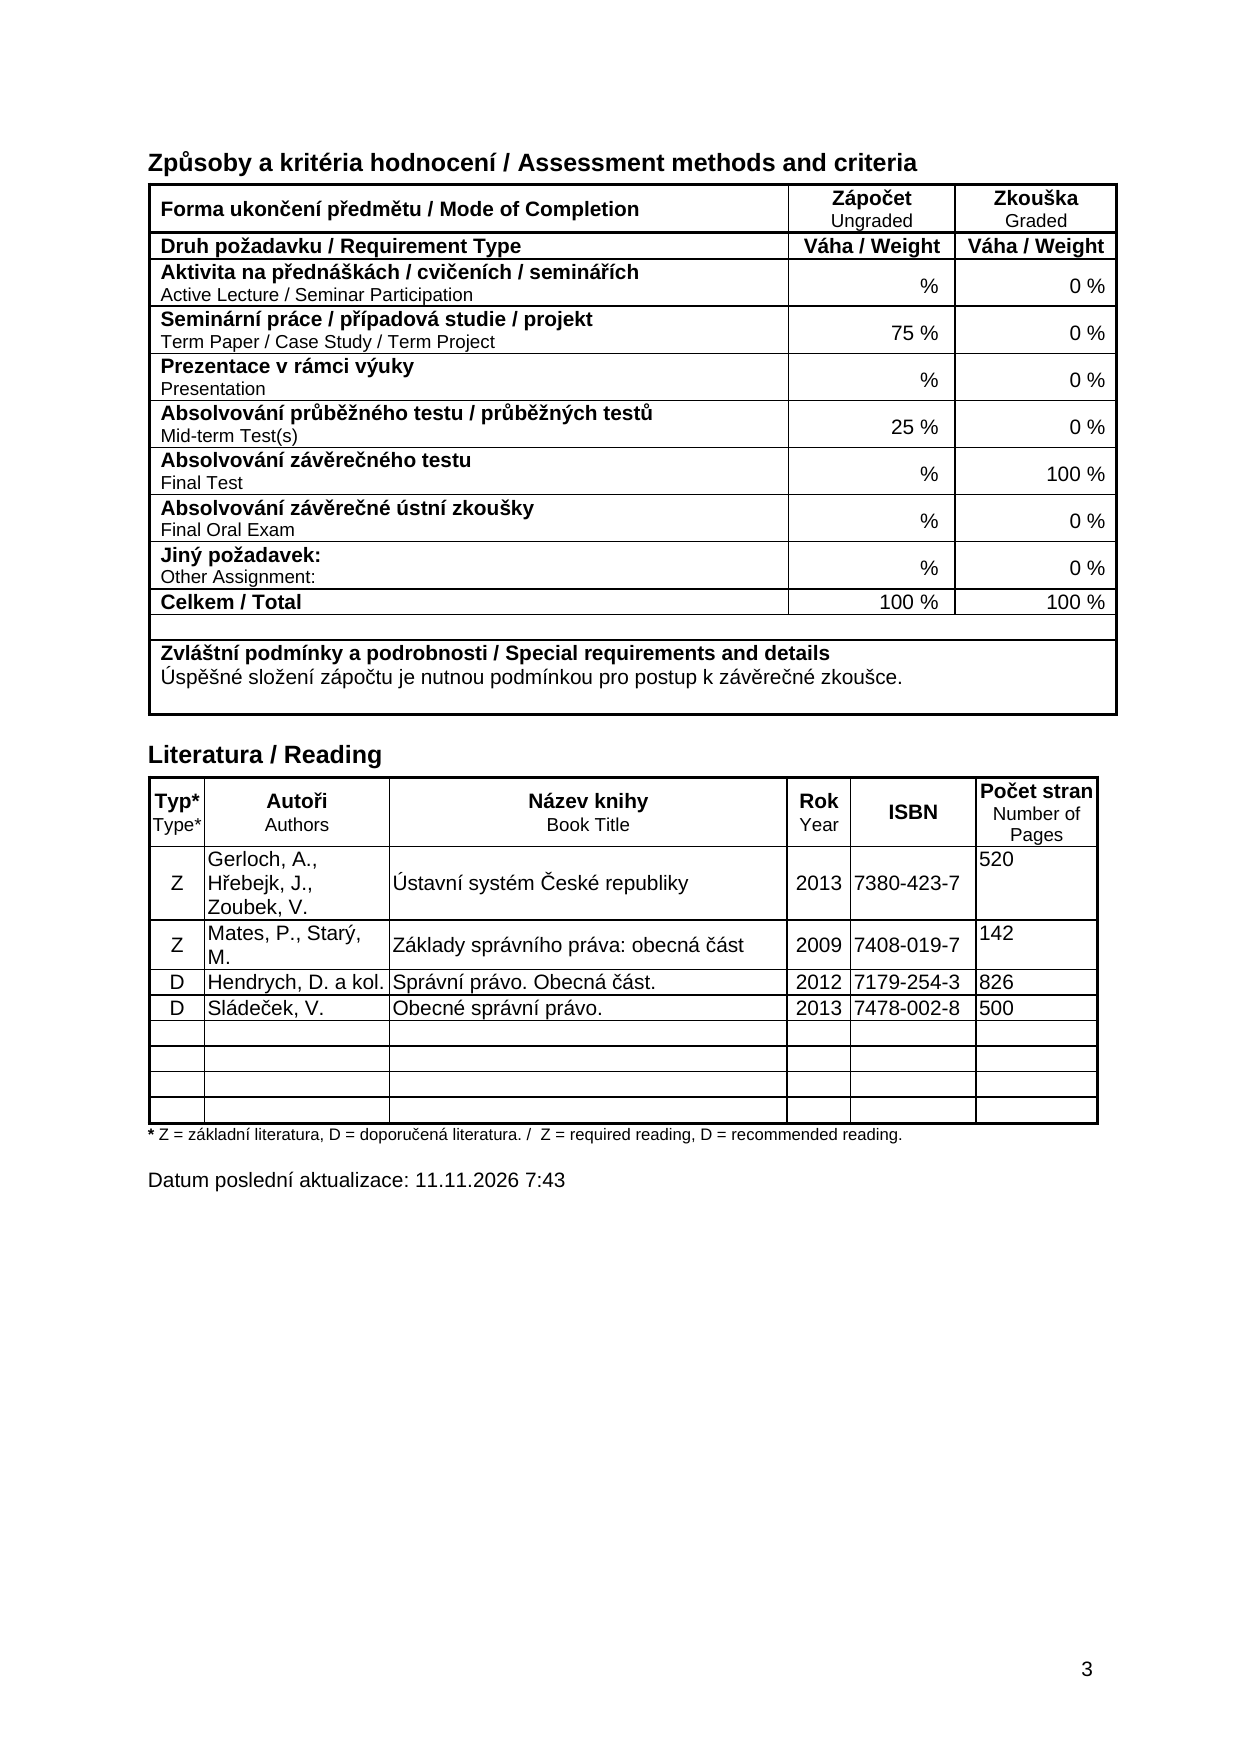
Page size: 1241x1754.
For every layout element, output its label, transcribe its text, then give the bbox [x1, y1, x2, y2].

table_cell D [151, 996, 204, 1020]
table_cell 7179-254-3 [851, 970, 975, 994]
table_cell [390, 1098, 786, 1122]
table_header Rok Year [788, 779, 850, 846]
table_cell 500 [977, 996, 1096, 1020]
table_cell 826 [977, 970, 1096, 994]
table_cell [151, 1021, 204, 1045]
table_cell Jiný požadavek: (stručný popis) Other Assignment: [151, 542, 788, 588]
table_cell [151, 1047, 204, 1071]
text Literatura / Reading [148, 741, 1093, 769]
table_cell [851, 1047, 975, 1071]
table_cell [151, 1098, 204, 1122]
text Datum poslední aktualizace: 15.9.2021 11:44 [148, 1168, 1093, 1192]
table_cell Gerloch, A., Hřebejk, J., Zoubek, V. [205, 847, 389, 919]
table_header Zápočet Ungraded [789, 186, 954, 231]
table_cell [205, 1098, 389, 1122]
table_header Typ* Type* [151, 779, 204, 846]
table_cell [977, 1021, 1096, 1045]
table_cell 0 % [956, 260, 1115, 305]
table_cell Správní právo. Obecná část. [390, 970, 786, 994]
table_header Forma ukončení předmětu / Mode of Completion [151, 186, 788, 231]
table_cell Absolvování průběžného testu / průběžných testů Mid-term Test(s) [151, 401, 788, 447]
table_cell % [789, 542, 954, 588]
table_cell Váha / Weight [956, 234, 1115, 258]
table_cell Váha / Weight [789, 234, 954, 258]
table_cell % [789, 448, 954, 494]
table_header Zkouška Graded [956, 186, 1115, 231]
table_cell Základy správního práva: obecná část [390, 921, 786, 969]
table_cell Z [151, 921, 204, 969]
table_cell [851, 1072, 975, 1096]
table_cell Absolvování závěrečné ústní zkoušky Final Oral Exam [151, 495, 788, 541]
table_cell [977, 1098, 1096, 1122]
table_cell Zvláštní podmínky a podrobnosti / Special requirements and details Úspěšné složení zápočtu je nutnou podmínkou pro postup k závěrečné zkoušce. [151, 641, 1115, 712]
table_cell Hendrych, D. a kol. [205, 970, 389, 994]
table_cell Z [151, 847, 204, 919]
table_cell 0 % [956, 495, 1115, 541]
table_cell Celkem / Total [151, 590, 788, 613]
table_cell Sládeček, V. [205, 996, 389, 1020]
table_cell 2009 [788, 921, 850, 969]
table_cell [205, 1047, 389, 1071]
table_cell 100 % [956, 590, 1115, 613]
table_cell Druh požadavku / Requirement Type [151, 234, 788, 258]
table_cell 0 % [956, 542, 1115, 588]
table_cell 0 % [956, 307, 1115, 352]
table_cell 2012 [788, 970, 850, 994]
table_header ISBN [851, 779, 975, 846]
table_cell 7380-423-7 [851, 847, 975, 919]
table_cell Prezentace v rámci výuky Presentation [151, 354, 788, 399]
table_cell Absolvování závěrečného testu Final Test [151, 448, 788, 494]
table_cell [390, 1047, 786, 1071]
table_cell Aktivita na přednáškách / cvičeních / seminářích Active Lecture / Seminar Participation [151, 260, 788, 305]
table_cell Obecné správní právo. [390, 996, 786, 1020]
table_cell 100 % [789, 590, 954, 613]
text * Z = základní literatura, D = doporučená literatura. / Z = required reading, D = recommended reading. [148, 1125, 1093, 1144]
table_cell [205, 1021, 389, 1045]
table_header Počet stran Number of Pages [977, 779, 1096, 846]
table_cell [788, 1047, 850, 1071]
table_cell [851, 1021, 975, 1045]
table_cell [788, 1021, 850, 1045]
table_cell D [151, 970, 204, 994]
table_cell 100 % [956, 448, 1115, 494]
table_cell [151, 1072, 204, 1096]
table_cell 25 % [789, 401, 954, 447]
table_header Název knihy Book Title [390, 779, 786, 846]
table_cell % [789, 260, 954, 305]
table_header Autoři Authors [205, 779, 389, 846]
table_cell [788, 1072, 850, 1096]
table_cell 7478-002-8 [851, 996, 975, 1020]
table_cell 75 % [789, 307, 954, 352]
table_cell [390, 1021, 786, 1045]
table_cell 7408-019-7 [851, 921, 975, 969]
table_cell 0 % [956, 401, 1115, 447]
table_cell Ústavní systém České republiky [390, 847, 786, 919]
table_cell [390, 1072, 786, 1096]
table_cell [205, 1072, 389, 1096]
table_cell 2013 [788, 847, 850, 919]
table_cell Mates, P., Starý, M. [205, 921, 389, 969]
table_cell 142 [977, 921, 1096, 969]
table_cell [151, 615, 1115, 639]
table_cell % [789, 354, 954, 399]
table_cell [788, 1098, 850, 1122]
table_cell [977, 1047, 1096, 1071]
table_cell 2013 [788, 996, 850, 1020]
text Způsoby a kritéria hodnocení / Assessment methods and criteria [148, 148, 1093, 176]
table_cell 0 % [956, 354, 1115, 399]
table_cell [977, 1072, 1096, 1096]
table_cell 520 [977, 847, 1096, 919]
table_cell % [789, 495, 954, 541]
table_cell Seminární práce / případová studie / projekt Term Paper / Case Study / Term Project [151, 307, 788, 352]
table_cell [851, 1098, 975, 1122]
